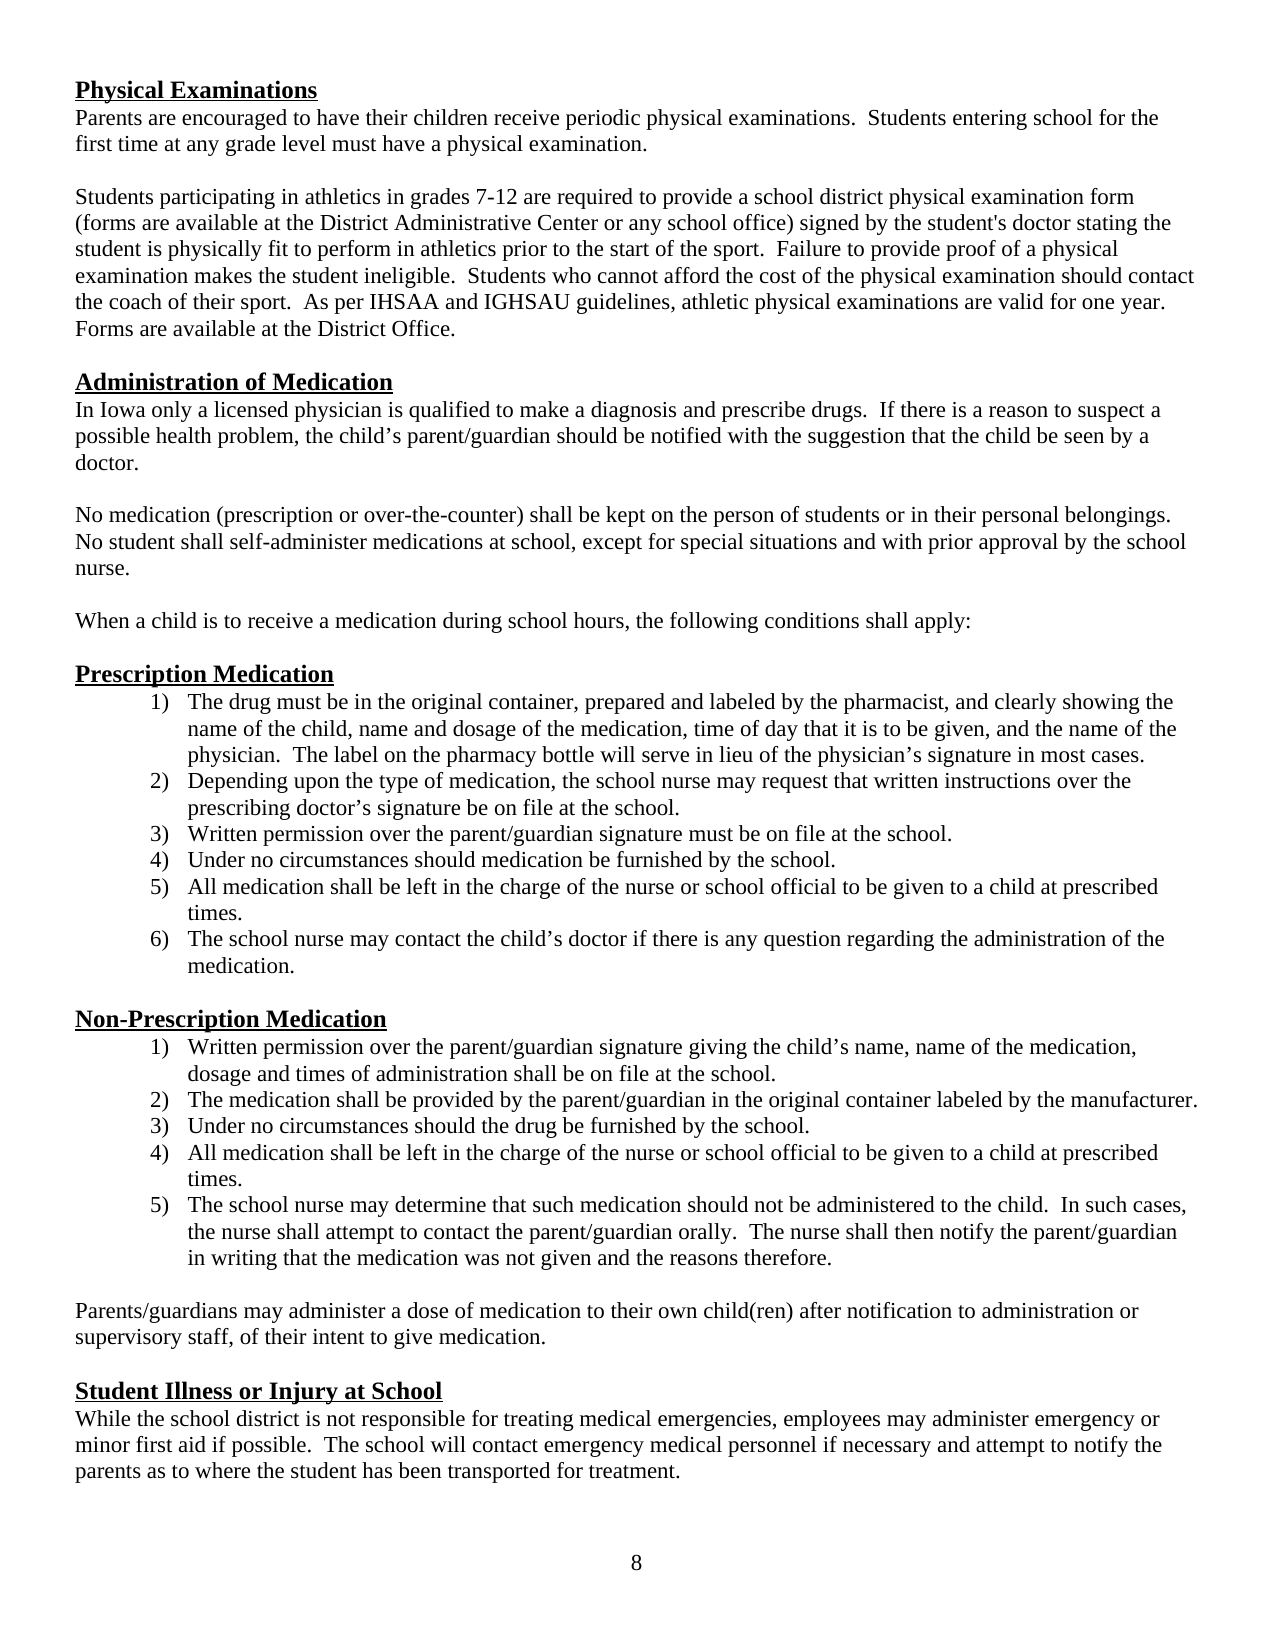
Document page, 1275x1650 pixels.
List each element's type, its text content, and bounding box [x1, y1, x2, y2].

subtitle Physical Examinations [75, 75, 1200, 104]
list The school nurse may determine that such medication should not be administered to the child. In such cases, the nurse shall attempt to contact the parent/guardian orally. The nurse shall then notify the parent/guardian in writing that the medication was not given and the reasons therefore. [150, 1191, 1200, 1271]
text Prescription Medication [75, 659, 1200, 688]
list The school nurse may contact the child’s doctor if there is any question regarding the administration of the medication. [150, 926, 1200, 978]
text In Iowa only a licensed physician is qualified to make a diagnosis and prescribe drugs. If there is a reason to suspect a possible health problem, the child’s parent/guardian should be notified with the suggestion that the child be seen by a doctor. [75, 396, 1200, 475]
text When a child is to receive a medication during school hours, the following conditions shall apply: [75, 607, 1200, 633]
list All medication shall be left in the charge of the nurse or school official to be given to a child at prescribed times. [150, 873, 1200, 926]
text Non-Prescription Medication [75, 978, 1200, 1033]
subtitle Administration of Medication [75, 367, 1200, 396]
subtitle Student Illness or Injury at School [75, 1376, 1200, 1405]
list All medication shall be left in the charge of the nurse or school official to be given to a child at prescribed times. [150, 1139, 1200, 1191]
text Parents are encouraged to have their children receive periodic physical examinations. Students entering school for the first time at any grade level must have a physical examination. [75, 104, 1200, 156]
list The medication shall be provided by the parent/guardian in the original container labeled by the manufacturer. [150, 1086, 1200, 1112]
text Students participating in athletics in grades 7-12 are required to provide a school district physical examination form (forms are available at the District Administrative Center or any school office) signed by the student's doctor stating the student is physically fit to perform in athletics prior to the start of the sport. Failure to provide proof of a physical examination makes the student ineligible. Students who cannot afford the cost of the physical examination should contact the coach of their sport. As per IHSAA and IGHSAU guidelines, athletic physical examinations are valid for one year. Forms are available at the District Office. [75, 183, 1200, 341]
list Written permission over the parent/guardian signature giving the child’s name, name of the medication, dosage and times of administration shall be on file at the school. [150, 1033, 1200, 1086]
list The drug must be in the original container, prepared and labeled by the pharmacist, and clearly showing the name of the child, name and dosage of the medication, time of day that it is to be given, and the name of the physician. The label on the pharmacy bottle will serve in lieu of the physician’s signature in most cases. [150, 688, 1200, 767]
text No medication (prescription or over-the-counter) shall be kept on the person of students or in their personal belongings. No student shall self-administer medications at school, except for special situations and with prior approval by the school nurse. [75, 501, 1200, 581]
list Depending upon the type of medication, the school nurse may request that written instructions over the prescribing doctor’s signature be on file at the school. [150, 767, 1200, 820]
list Written permission over the parent/guardian signature must be on file at the school. [150, 820, 1200, 846]
list Under no circumstances should the drug be furnished by the school. [150, 1112, 1200, 1139]
list Under no circumstances should medication be furnished by the school. [150, 846, 1200, 873]
text While the school district is not responsible for treating medical emergencies, employees may administer emergency or minor first aid if possible. The school will contact emergency medical personnel if necessary and attempt to notify the parents as to where the student has been transported for treatment. [75, 1405, 1200, 1484]
text Parents/guardians may administer a dose of medication to their own child(ren) after notification to administration or supervisory staff, of their intent to give medication. [75, 1297, 1200, 1349]
